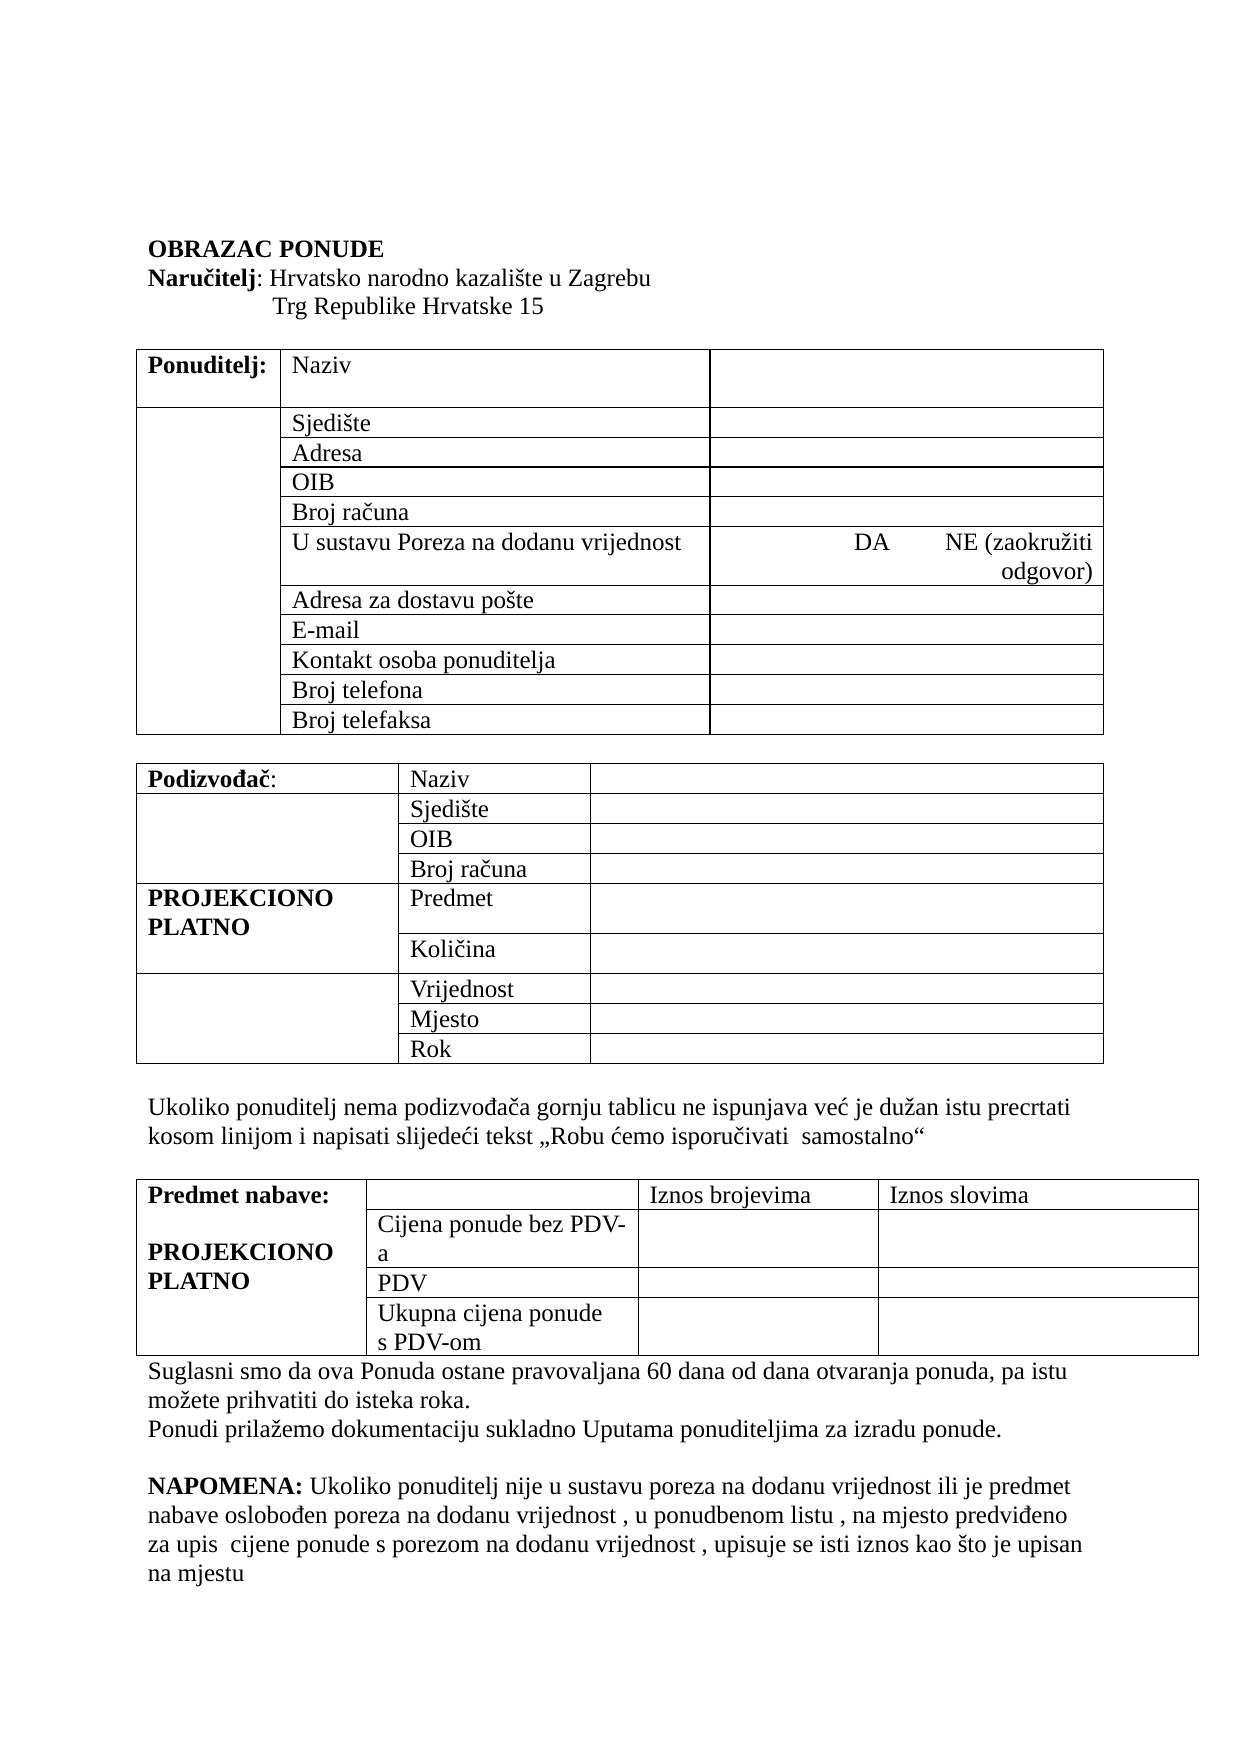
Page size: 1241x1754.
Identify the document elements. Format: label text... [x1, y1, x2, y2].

table_cell Ukupna cijena ponude s PDV-om [367, 1298, 638, 1355]
table_cell Rok [399, 1034, 590, 1063]
table_cell [591, 1004, 1103, 1033]
table_cell [711, 586, 1103, 614]
table_cell Cijena ponude bez PDV-a [367, 1210, 638, 1267]
table_cell [137, 408, 280, 733]
table_cell [137, 974, 398, 1063]
table_header [591, 764, 1103, 793]
table_cell [711, 615, 1103, 644]
table_cell Adresa za dostavu pošte [281, 586, 709, 614]
table_header Naziv [399, 764, 590, 793]
table_cell Predmet [399, 884, 590, 933]
table_cell [591, 854, 1103, 882]
table_cell [711, 705, 1103, 733]
table_cell OIB [399, 824, 590, 853]
table_header Iznos brojevima [639, 1180, 878, 1208]
table_cell Vrijednost [399, 974, 590, 1003]
table_cell [591, 884, 1103, 933]
table_header Ponuditelj: [137, 350, 280, 407]
text Trg Republike Hrvatske 15 [148, 291, 1093, 320]
table_cell DA NE (zaokružiti odgovor) [711, 527, 1103, 584]
table_cell [591, 794, 1103, 823]
text OBRAZAC PONUDE [148, 234, 1093, 263]
table_cell [591, 824, 1103, 853]
table_header Naziv [281, 350, 709, 407]
table_cell [639, 1210, 878, 1267]
table_cell Sjedište [281, 408, 709, 437]
table_cell Količina [399, 934, 590, 973]
table_cell [711, 645, 1103, 674]
table_cell Broj telefaksa [281, 705, 709, 733]
table_cell [591, 974, 1103, 1003]
table_cell [711, 438, 1103, 466]
table_cell U sustavu Poreza na dodanu vrijednost [281, 527, 709, 584]
table_cell Adresa [281, 438, 709, 466]
table_cell [137, 794, 398, 882]
table_header [711, 350, 1103, 407]
table_cell [591, 1034, 1103, 1063]
text NAPOMENA: Ukoliko ponuditelj nije u sustavu poreza na dodanu vrijednost ili je predmet nabave oslobođen poreza na dodanu vrijednost , u ponudbenom listu , na mjesto predviđeno za upis cijene ponude s porezom na dodanu vrijednost , upisuje se isti iznos kao što je upisan na mjestu [148, 1471, 1093, 1586]
table_cell Broj telefona [281, 675, 709, 704]
table_cell [639, 1268, 878, 1297]
table_cell PROJEKCIONO PLATNO [137, 884, 398, 973]
table_cell [879, 1210, 1198, 1267]
table_cell [711, 497, 1103, 526]
table_header Iznos slovima [879, 1180, 1198, 1208]
table_cell [711, 468, 1103, 496]
table_cell [879, 1298, 1198, 1355]
table_cell Mjesto [399, 1004, 590, 1033]
table_cell [639, 1298, 878, 1355]
table_cell [591, 934, 1103, 973]
text Ukoliko ponuditelj nema podizvođača gornju tablicu ne ispunjava već je dužan istu precrtati kosom linijom i napisati slijedeći tekst „Robu ćemo isporučivati samostalno“ [148, 1092, 1093, 1150]
table_cell [711, 675, 1103, 704]
text Suglasni smo da ova Ponuda ostane pravovaljana 60 dana od dana otvaranja ponuda, pa istu možete prihvatiti do isteka roka. [148, 1356, 1093, 1414]
text Ponudi prilažemo dokumentaciju sukladno Uputama ponuditeljima za izradu ponude. [148, 1414, 1093, 1443]
table_cell Kontakt osoba ponuditelja [281, 645, 709, 674]
text Naručitelj: Hrvatsko narodno kazalište u Zagrebu [148, 263, 1093, 291]
table_header Podizvođač: [137, 764, 398, 793]
table_header Predmet nabave: PROJEKCIONO PLATNO [137, 1180, 366, 1355]
table_cell PDV [367, 1268, 638, 1297]
table_cell [879, 1268, 1198, 1297]
table_cell OIB [281, 468, 709, 496]
table_header [367, 1180, 638, 1208]
table_cell Sjedište [399, 794, 590, 823]
table_cell Broj računa [399, 854, 590, 882]
table_cell [711, 408, 1103, 437]
table_cell Broj računa [281, 497, 709, 526]
table_cell E-mail [281, 615, 709, 644]
